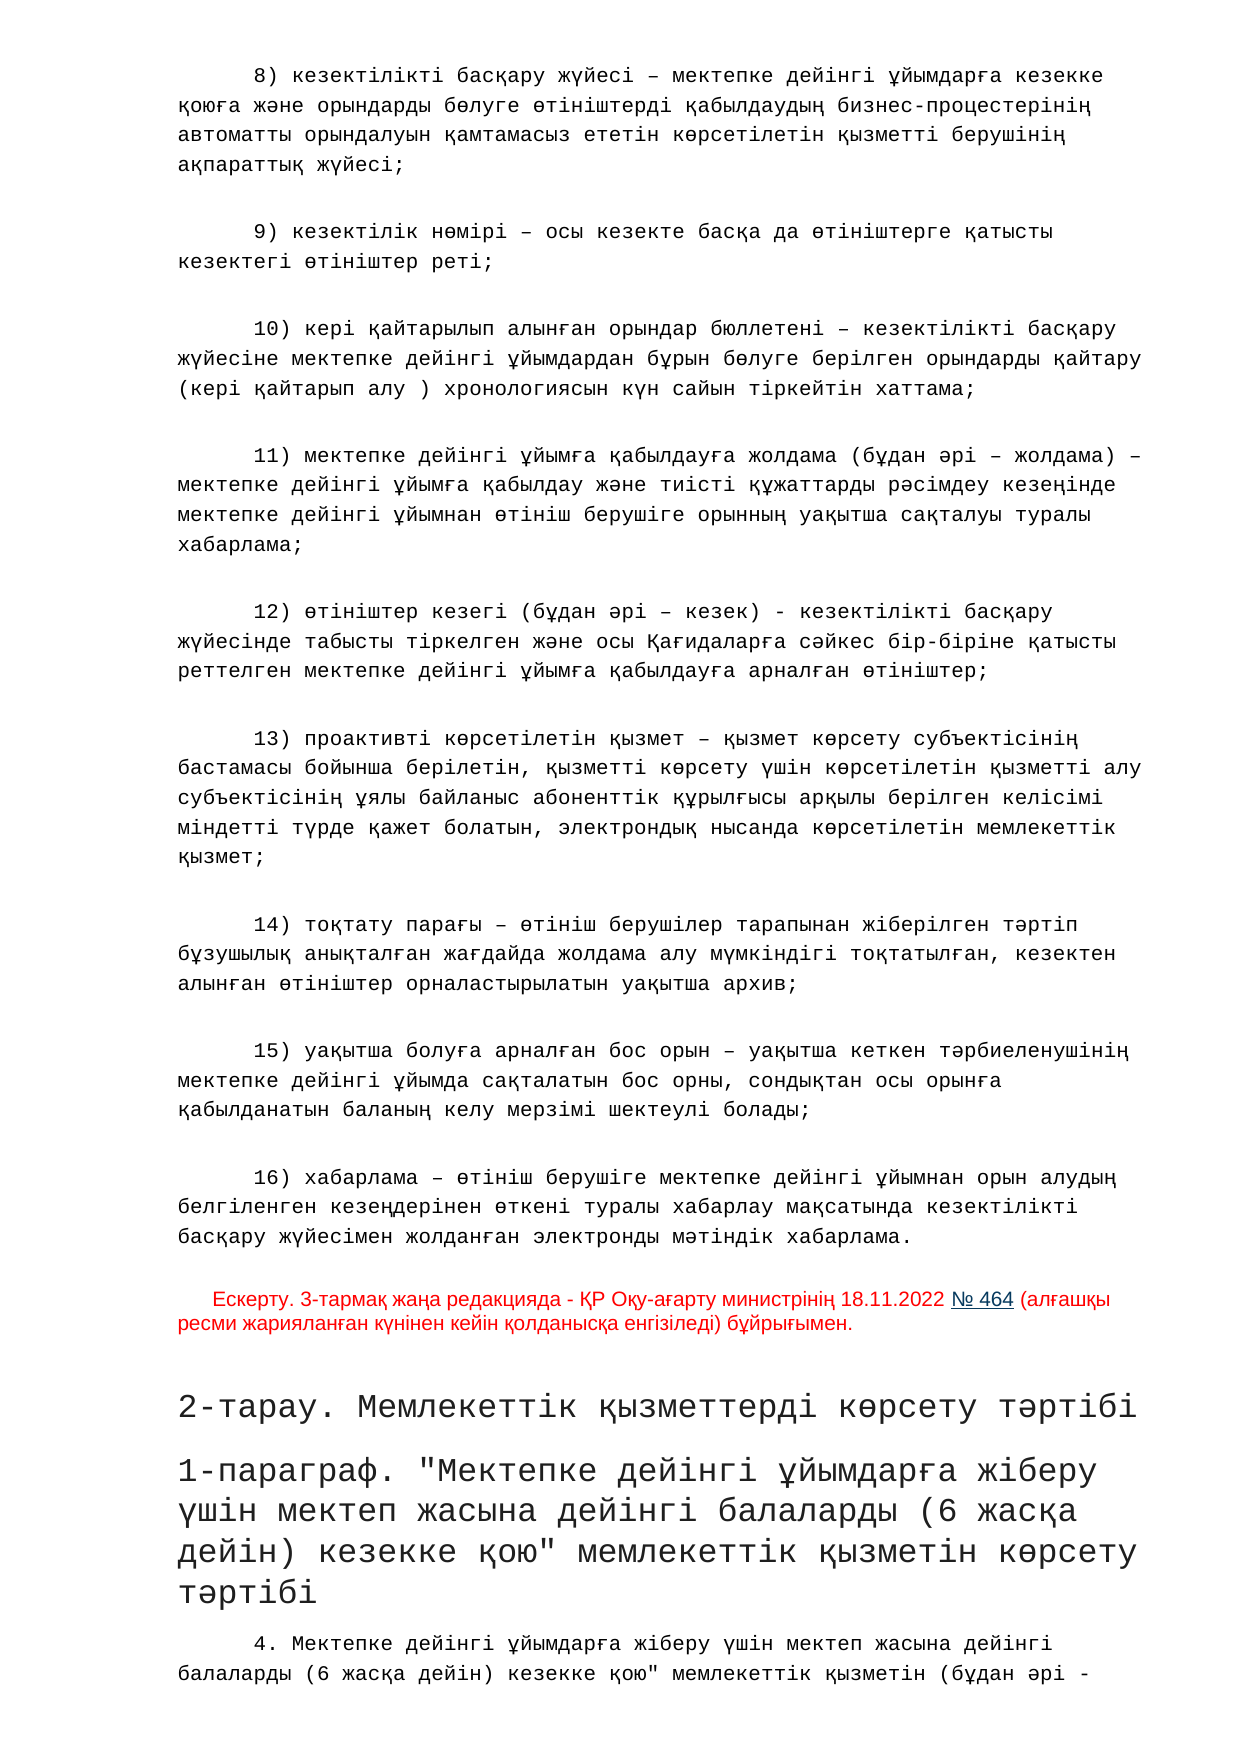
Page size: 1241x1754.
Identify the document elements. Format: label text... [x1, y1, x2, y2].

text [177, 1627, 1152, 1687]
text 11) мектепке дейінгі ұйымға қабылдауға жолдама (бұдан әрі – жолдама) – мектепке дейінгі ұйымға қабылдау және тиісті құжаттарды рәсімдеу кезеңінде мектепке дейінгі ұйымнан өтініш берушіге орынның уақытша сақталуы туралы хабарлама; [177, 439, 1152, 557]
text 15) уақытша болуға арналған бос орын – уақытша кеткен тәрбиеленушінің мектепке дейінгі ұйымда сақталатын бос орны, сондықтан осы орынға қабылданатын баланың келу мерзімі шектеулі болады; [177, 1034, 1152, 1123]
text 8) кезектілікті басқару жүйесі – мектепке дейінгі ұйымдарға кезекке қоюға және орындарды бөлуге өтініштерді қабылдаудың бизнес-процестерінің автоматты орындалуын қамтамасыз ететін көрсетілетін қызметті берушінің ақпараттық жүйесі; [177, 59, 1152, 178]
text 16) хабарлама – өтініш берушіге мектепке дейінгі ұйымнан орын алудың белгіленген кезеңдерінен өткені туралы хабарлау мақсатында кезектілікті басқару жүйесімен жолданған электронды мәтіндік хабарлама. [177, 1161, 1152, 1250]
text 14) тоқтату парағы – өтініш берушілер тарапынан жіберілген тәртіп бұзушылық анықталған жағдайда жолдама алу мүмкіндігі тоқтатылған, кезектен алынған өтініштер орналастырылатын уақытша архив; [177, 907, 1152, 997]
text 10) кері қайтарылып алынған орындар бюллетені – кезектілікті басқару жүйесіне мектепке дейінгі ұйымдардан бұрын бөлуге берілген орындарды қайтару (кері қайтарып алу ) хронологиясын күн сайын тіркейтін хаттама; [177, 312, 1152, 401]
text 12) өтініштер кезегі (бұдан әрі – кезек) - кезектілікті басқару жүйесінде табысты тіркелген және осы Қағидаларға сәйкес бір-біріне қатысты реттелген мектепке дейінгі ұйымға қабылдауға арналған өтініштер; [177, 595, 1152, 684]
text Ескерту. 3-тармақ жаңа редакцияда - ҚР Оқу-ағарту министрінің 18.11.2022 № 464 (алғашқы ресми жарияланған күнінен кейін қолданысқа енгізіледі) бұйрығымен. [177, 1287, 1152, 1363]
text 2-тарау. Мемлекеттік қызметтерді көрсету тәртібі [177, 1387, 1152, 1427]
text 9) кезектілік нөмірі – осы кезекте басқа да өтініштерге қатысты кезектегі өтініштер реті; [177, 215, 1152, 275]
text 13) проактивті көрсетілетін қызмет – қызмет көрсету субъектісінің бастамасы бойынша берілетін, қызметті көрсету үшін көрсетілетін қызметті алу субъектісінің ұялы байланыс абоненттік құрылғысы арқылы берілген келісімі міндетті түрде қажет болатын, электрондық нысанда көрсетілетін мемлекеттік қызмет; [177, 722, 1152, 870]
text 1-параграф. "Мектепке дейінгі ұйымдарға жіберу үшін мектеп жасына дейінгі балаларды (6 жасқа дейін) кезекке қою" мемлекеттік қызметін көрсету тәртібі [177, 1451, 1152, 1613]
